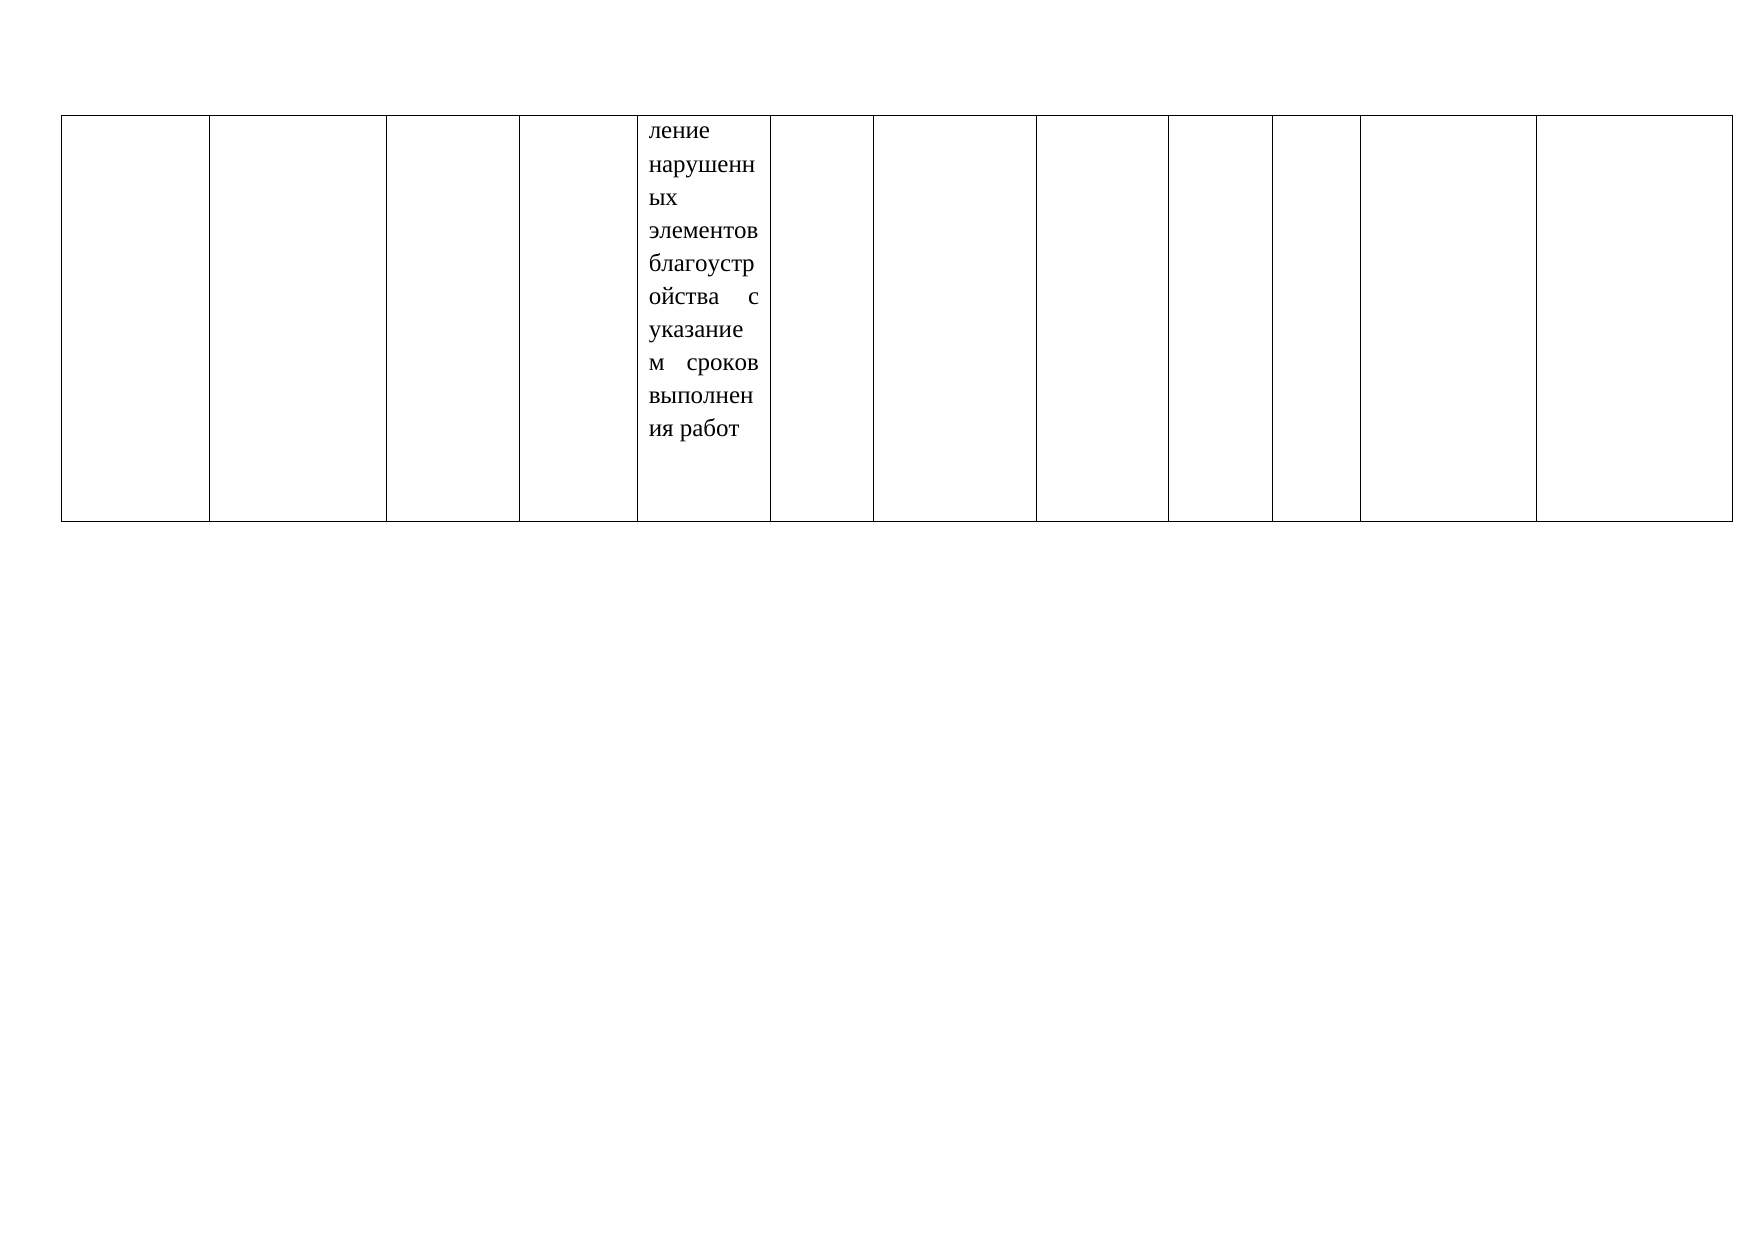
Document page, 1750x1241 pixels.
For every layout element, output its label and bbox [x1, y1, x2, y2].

table_cell [387, 116, 519, 521]
table_cell [520, 116, 637, 521]
table_cell [1169, 116, 1272, 521]
table_cell [1537, 116, 1732, 521]
table_cell [210, 116, 386, 521]
table_cell [771, 116, 873, 521]
table_cell [1037, 116, 1168, 521]
table_cell [1361, 116, 1536, 521]
table_cell [874, 116, 1036, 521]
table_cell [62, 116, 209, 521]
table_cell [638, 116, 770, 521]
table_cell [1273, 116, 1360, 521]
